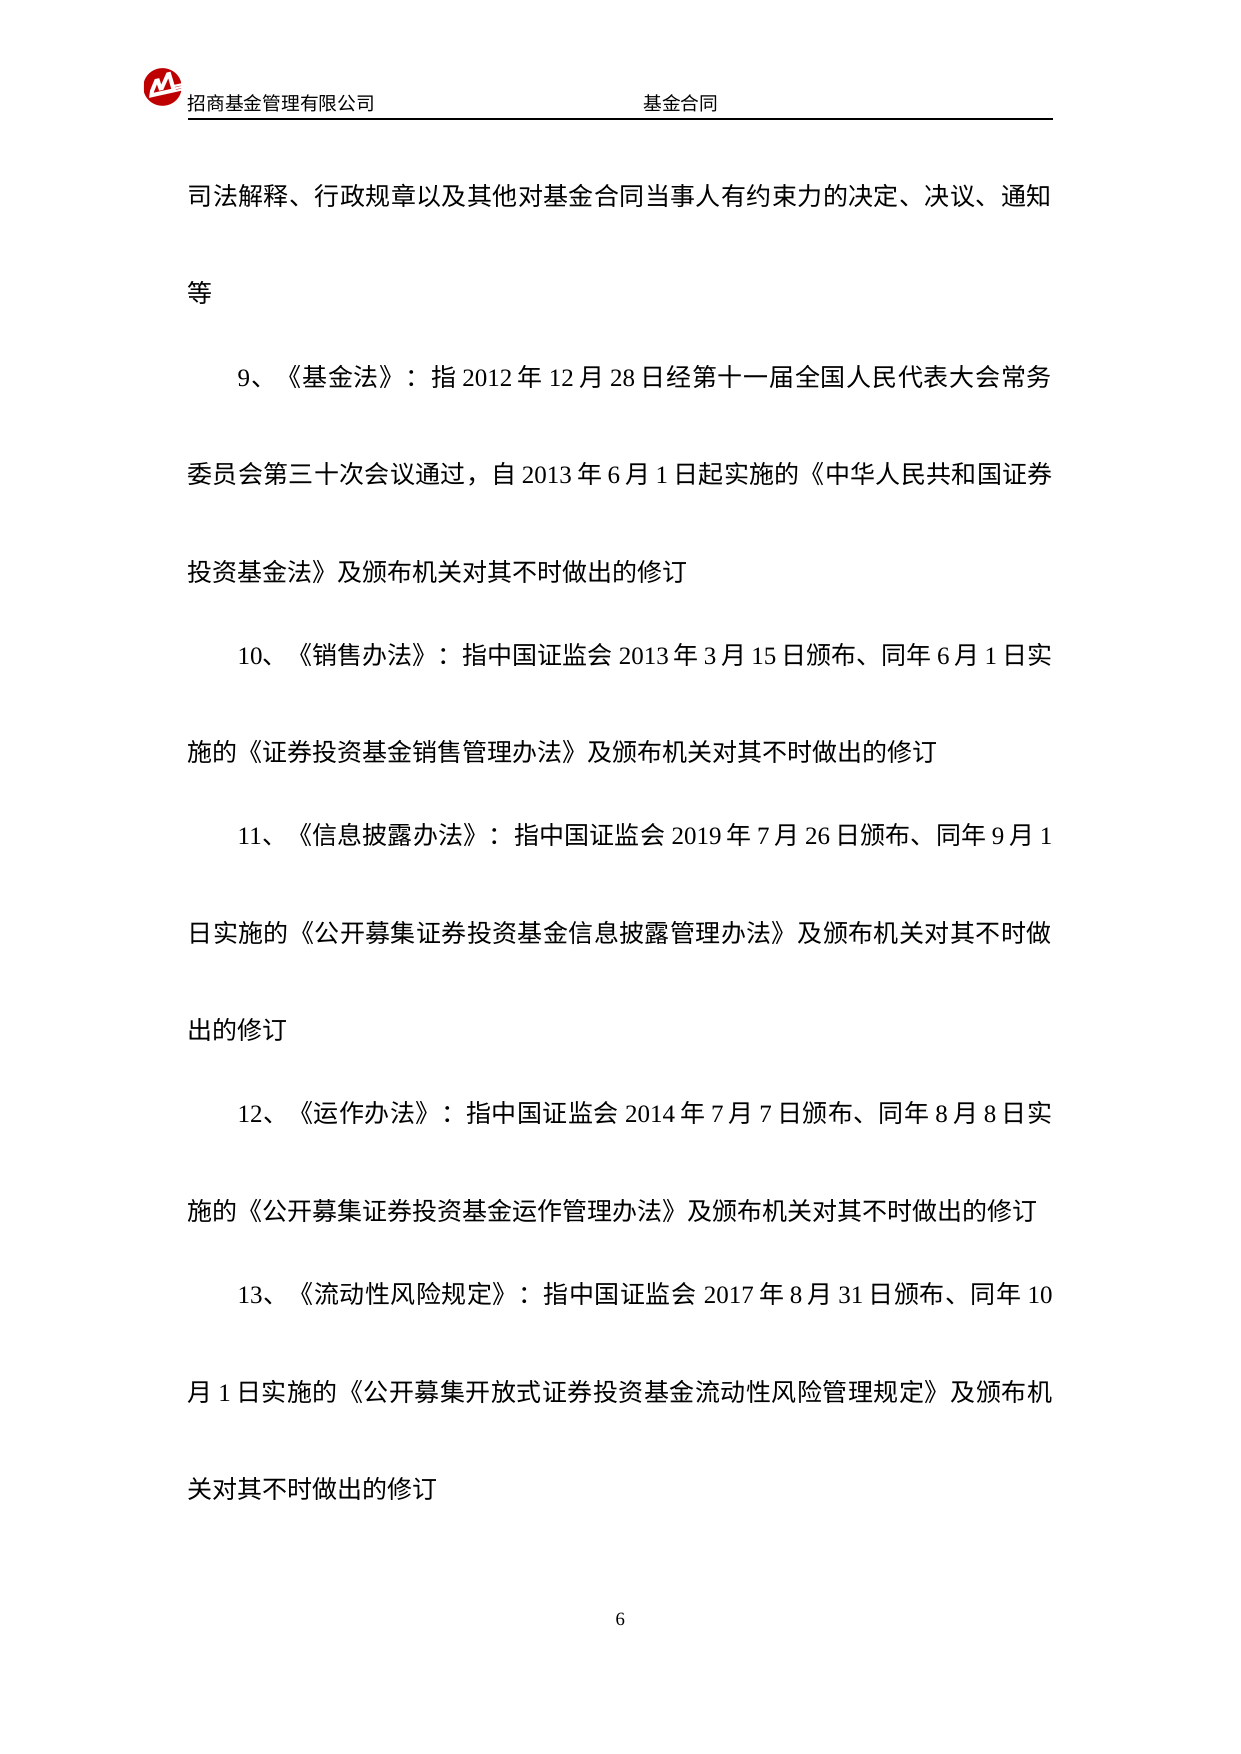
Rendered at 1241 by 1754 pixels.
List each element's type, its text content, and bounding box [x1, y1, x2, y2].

picture [143, 68, 182, 106]
text 10、《销售办法》：指中国证监会2013年3月15日颁布、同年6月1日实施的《证券投资基金销售管理办法》及颁布机关对其不时做出的修订 [187, 621, 1053, 783]
text 9、《基金法》：指2012年12月28日经第十一届全国人民代表大会常务委员会第三十次会议通过，自2013年6月1日起实施的《中华人民共和国证券投资基金法》及颁布机关对其不时做出的修订 [187, 343, 1053, 603]
text 11、《信息披露办法》：指中国证监会2019年7月26日颁布、同年9月1日实施的《公开募集证券投资基金信息披露管理办法》及颁布机关对其不时做出的修订 [187, 801, 1053, 1061]
text 12、《运作办法》：指中国证监会2014年7月7日颁布、同年8月8日实施的《公开募集证券投资基金运作管理办法》及颁布机关对其不时做出的修订 [187, 1079, 1053, 1242]
text 13、《流动性风险规定》：指中国证监会2017年8月31日颁布、同年10月1日实施的《公开募集开放式证券投资基金流动性风险管理规定》及颁布机关对其不时做出的修订 [187, 1260, 1053, 1520]
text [187, 162, 1053, 324]
